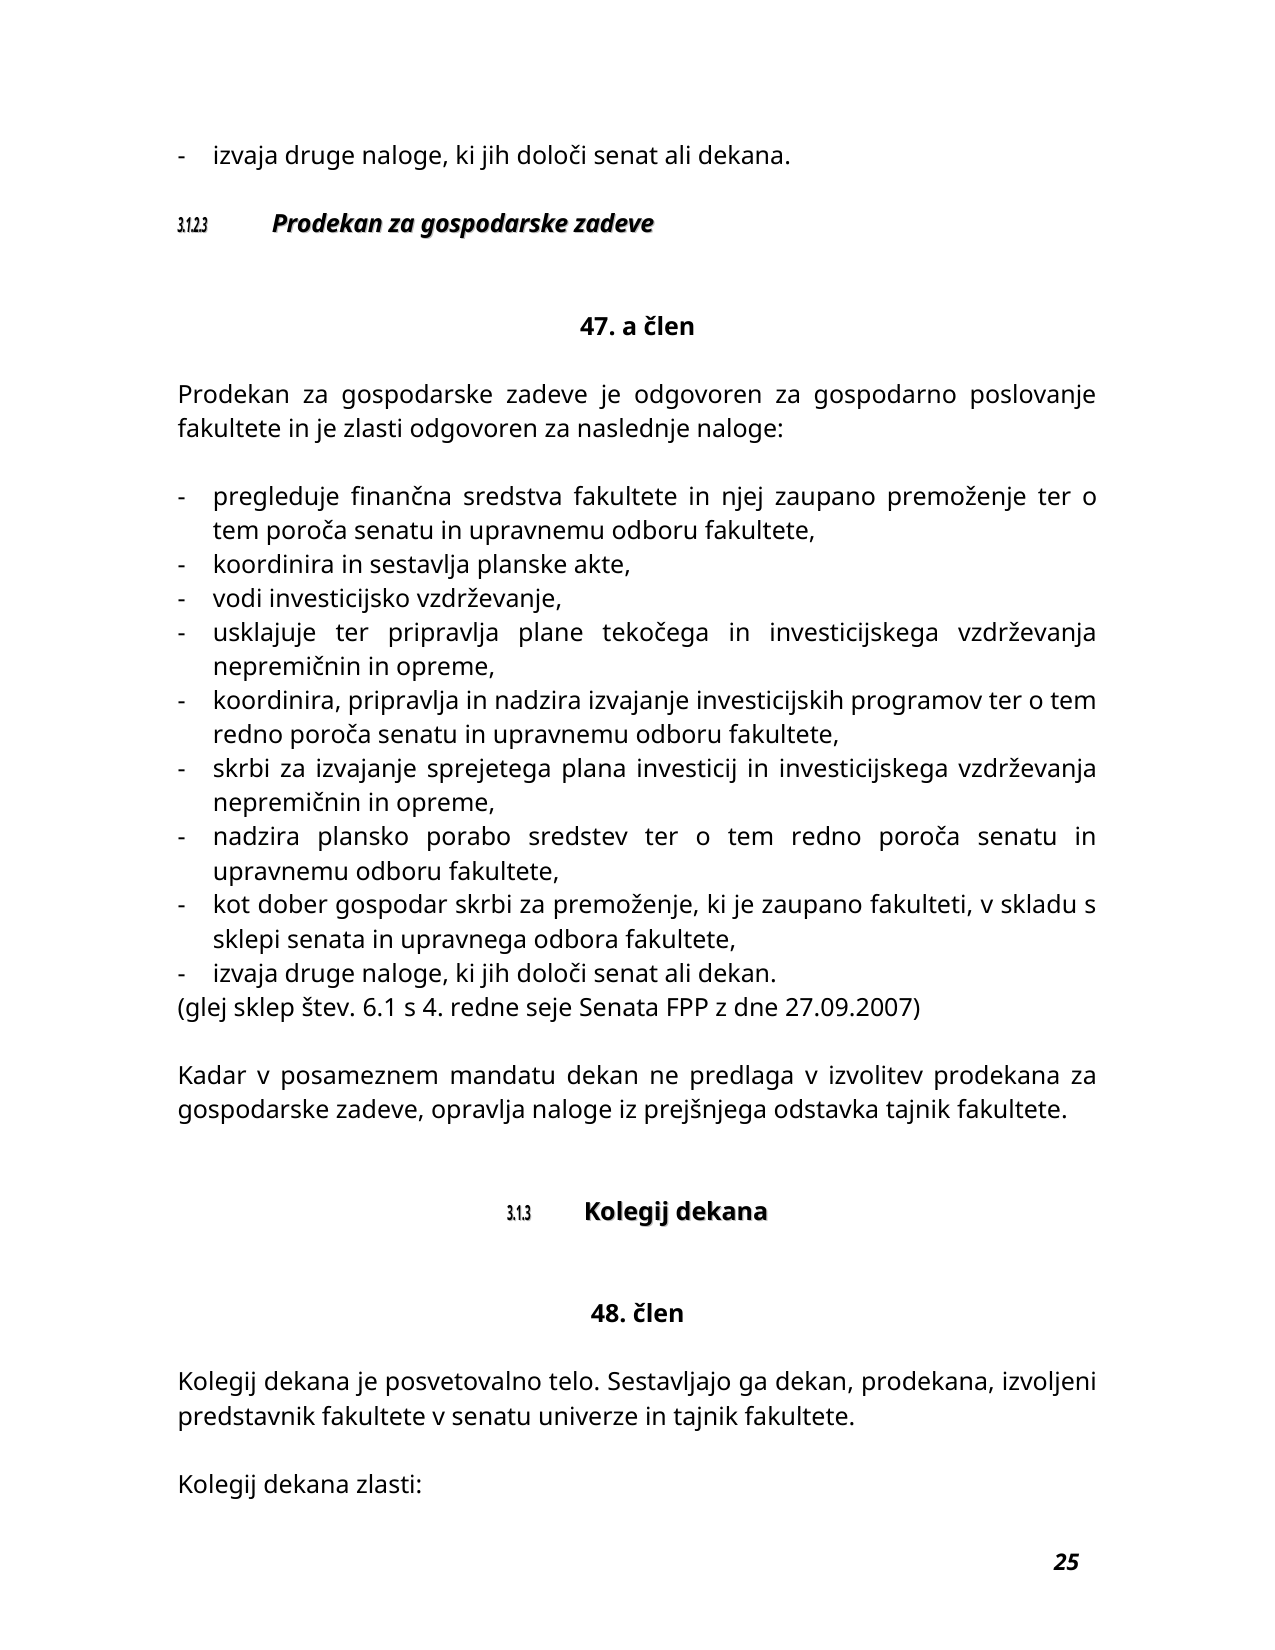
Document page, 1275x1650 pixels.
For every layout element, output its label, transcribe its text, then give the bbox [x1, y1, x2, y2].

text Kolegij dekana zlasti: [177, 1466, 1098, 1500]
list usklajuje ter pripravlja plane tekočega in investicijskega vzdrževanja nepremičnin in opreme, [177, 615, 1098, 683]
subtitle Kolegij dekana [177, 1194, 1098, 1228]
list izvaja druge naloge, ki jih določi senat ali dekan. [177, 955, 1098, 989]
list kot dober gospodar skrbi za premoženje, ki je zaupano fakulteti, v skladu s sklepi senata in upravnega odbora fakultete, [177, 887, 1098, 955]
list koordinira in sestavlja planske akte, [177, 547, 1098, 581]
text Kolegij dekana je posvetovalno telo. Sestavljajo ga dekan, prodekana, izvoljeni predstavnik fakultete v senatu univerze in tajnik fakultete. [177, 1364, 1098, 1432]
text Kadar v posameznem mandatu dekan ne predlaga v izvolitev prodekana za gospodarske zadeve, opravlja naloge iz prejšnjega odstavka tajnik fakultete. [177, 1057, 1098, 1126]
list nadzira plansko porabo sredstev ter o tem redno poroča senatu in upravnemu odboru fakultete, [177, 819, 1098, 887]
list izvaja druge naloge, ki jih določi senat ali dekana. [177, 138, 1098, 172]
text (glej sklep štev. 6.1 s 4. redne seje Senata FPP z dne 27.09.2007) [177, 989, 1098, 1023]
text Prodekan za gospodarske zadeve je odgovoren za gospodarno poslovanje fakultete in je zlasti odgovoren za naslednje naloge: [177, 376, 1098, 444]
subtitle Prodekan za gospodarske zadeve [177, 206, 1098, 240]
list pregleduje finančna sredstva fakultete in njej zaupano premoženje ter o tem poroča senatu in upravnemu odboru fakultete, [177, 478, 1098, 547]
list vodi investicijsko vzdrževanje, [177, 581, 1098, 615]
list skrbi za izvajanje sprejetega plana investicij in investicijskega vzdrževanja nepremičnin in opreme, [177, 751, 1098, 819]
list koordinira, pripravlja in nadzira izvajanje investicijskih programov ter o tem redno poroča senatu in upravnemu odboru fakultete, [177, 683, 1098, 751]
text 47. a člen [177, 308, 1098, 342]
text 48. člen [177, 1296, 1098, 1330]
